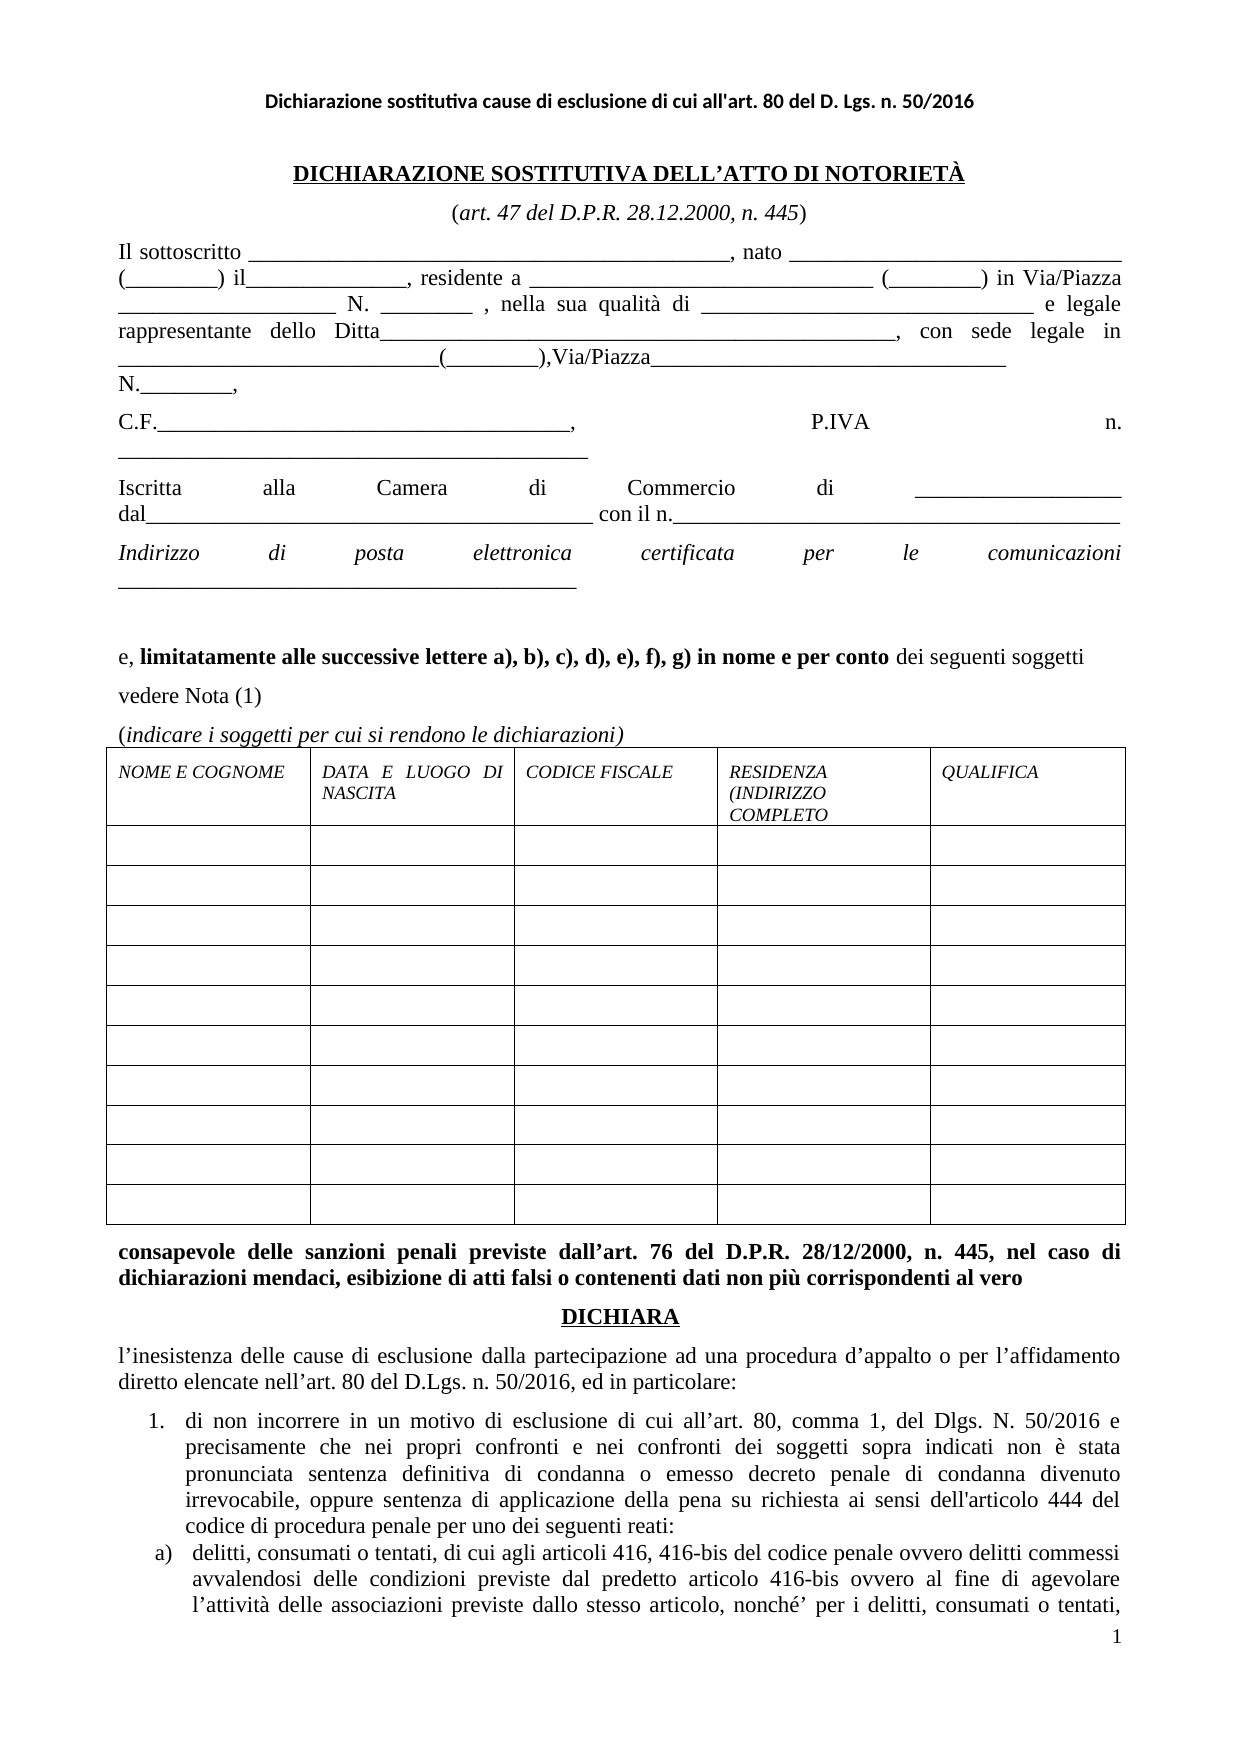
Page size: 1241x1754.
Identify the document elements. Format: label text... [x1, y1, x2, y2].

table_cell [107, 1066, 310, 1104]
table_cell [515, 1026, 717, 1064]
table_cell [311, 986, 514, 1025]
table_cell [931, 946, 1125, 985]
table_header cODICE fISCALE [515, 748, 717, 825]
table_cell [107, 1185, 310, 1224]
table_cell [311, 946, 514, 985]
table_cell [931, 866, 1125, 905]
table_cell [931, 1185, 1125, 1224]
table_cell [107, 1106, 310, 1144]
text C.F.____________________________________, P.IVA n. _________________________________________ [118, 408, 1122, 461]
table_cell [718, 1145, 930, 1184]
table_cell [311, 1185, 514, 1224]
table_cell [107, 866, 310, 905]
table_cell [107, 826, 310, 865]
table_cell [931, 826, 1125, 865]
table_header rESIDENZA (INDIRIZZO COMPLETO [718, 748, 930, 825]
table_cell [311, 1026, 514, 1064]
table_cell [107, 906, 310, 945]
table_header QUALIFICA [931, 748, 1125, 825]
table_cell [931, 1026, 1125, 1064]
table_cell [311, 1066, 514, 1104]
table_cell [515, 1106, 717, 1144]
table_cell [515, 1145, 717, 1184]
table_cell [718, 906, 930, 945]
text Il sottoscritto __________________________________________, nato _____________________________ (________) il______________, residente a ______________________________ (________) in Via/Piazza ___________________ N. ________ , nella sua qualità di _____________________________ e legale rappresentante dello Ditta_____________________________________________, con sede legale in ____________________________(________),Via/Piazza_______________________________ N.________, [118, 238, 1122, 396]
table_cell [311, 1106, 514, 1144]
text e, limitatamente alle successive lettere a), b), c), d), e), f), g) in nome e per conto dei seguenti soggetti [118, 643, 1122, 669]
table_header dATA E lUOGO DI NASCITA [311, 748, 514, 825]
table_cell [931, 906, 1125, 945]
table_cell [515, 906, 717, 945]
text consapevole delle sanzioni penali previste dall’art. 76 del D.P.R. , n. 445, nel caso di dichiarazioni mendaci, esibizione di atti falsi o contenenti dati non più corrispondenti al vero [118, 1238, 1122, 1290]
table_cell [718, 1026, 930, 1064]
text (indicare i soggetti per cui si rendono le dichiarazioni) [118, 721, 1122, 747]
table_cell [311, 826, 514, 865]
text vedere Nota (1) [118, 682, 1122, 708]
text (art. 47 del D.P.R. , n. 445) [118, 199, 1140, 225]
table_cell [515, 946, 717, 985]
text Indirizzo di posta elettronica certificata per le comunicazioni ________________________________________ [118, 539, 1122, 592]
table_cell [515, 826, 717, 865]
table_cell [515, 866, 717, 905]
table_cell [718, 826, 930, 865]
text Iscritta alla Camera di Commercio di __________________ dal_______________________________________ con il n._______________________________________ [118, 474, 1122, 526]
table_cell [718, 1066, 930, 1104]
table_cell [515, 986, 717, 1025]
table_cell [107, 986, 310, 1025]
table_cell [718, 986, 930, 1025]
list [154, 1539, 1122, 1618]
table_cell [311, 1145, 514, 1184]
table_cell [718, 1185, 930, 1224]
table_cell [931, 986, 1125, 1025]
table_cell [311, 866, 514, 905]
text l’inesistenza delle cause di esclusione dalla partecipazione ad una procedura d’appalto o per l’affidamento diretto elencate nell’art. 80 del D.Lgs. n. 50/2016, ed in particolare: [118, 1342, 1122, 1394]
table_cell [718, 866, 930, 905]
table_header Nome e Cognome [107, 748, 310, 825]
text DICHIARA [118, 1303, 1122, 1329]
title DICHIARAZIONE SOSTITUTIVA DELL’ATTO DI NOTORIETÀ [118, 160, 1140, 186]
table_cell [107, 1145, 310, 1184]
table_cell [931, 1066, 1125, 1104]
table_cell [515, 1185, 717, 1224]
table_cell [311, 906, 514, 945]
table_cell [107, 946, 310, 985]
list di non incorrere in un motivo di esclusione di cui all’art. 80, comma 1, del Dlgs. N. 50/2016 e precisamente che nei propri confronti e nei confronti dei soggetti sopra indicati non è stata pronunciata sentenza definitiva di condanna o emesso decreto penale di condanna divenuto irrevocabile, oppure sentenza di applicazione della pena su richiesta ai sensi dell'articolo 444 del codice di procedura penale per uno dei seguenti reati: [148, 1407, 1122, 1539]
table_cell [931, 1106, 1125, 1144]
table_cell [515, 1066, 717, 1104]
table_cell [107, 1026, 310, 1064]
table_cell [718, 946, 930, 985]
table_cell [931, 1145, 1125, 1184]
table_cell [718, 1106, 930, 1144]
